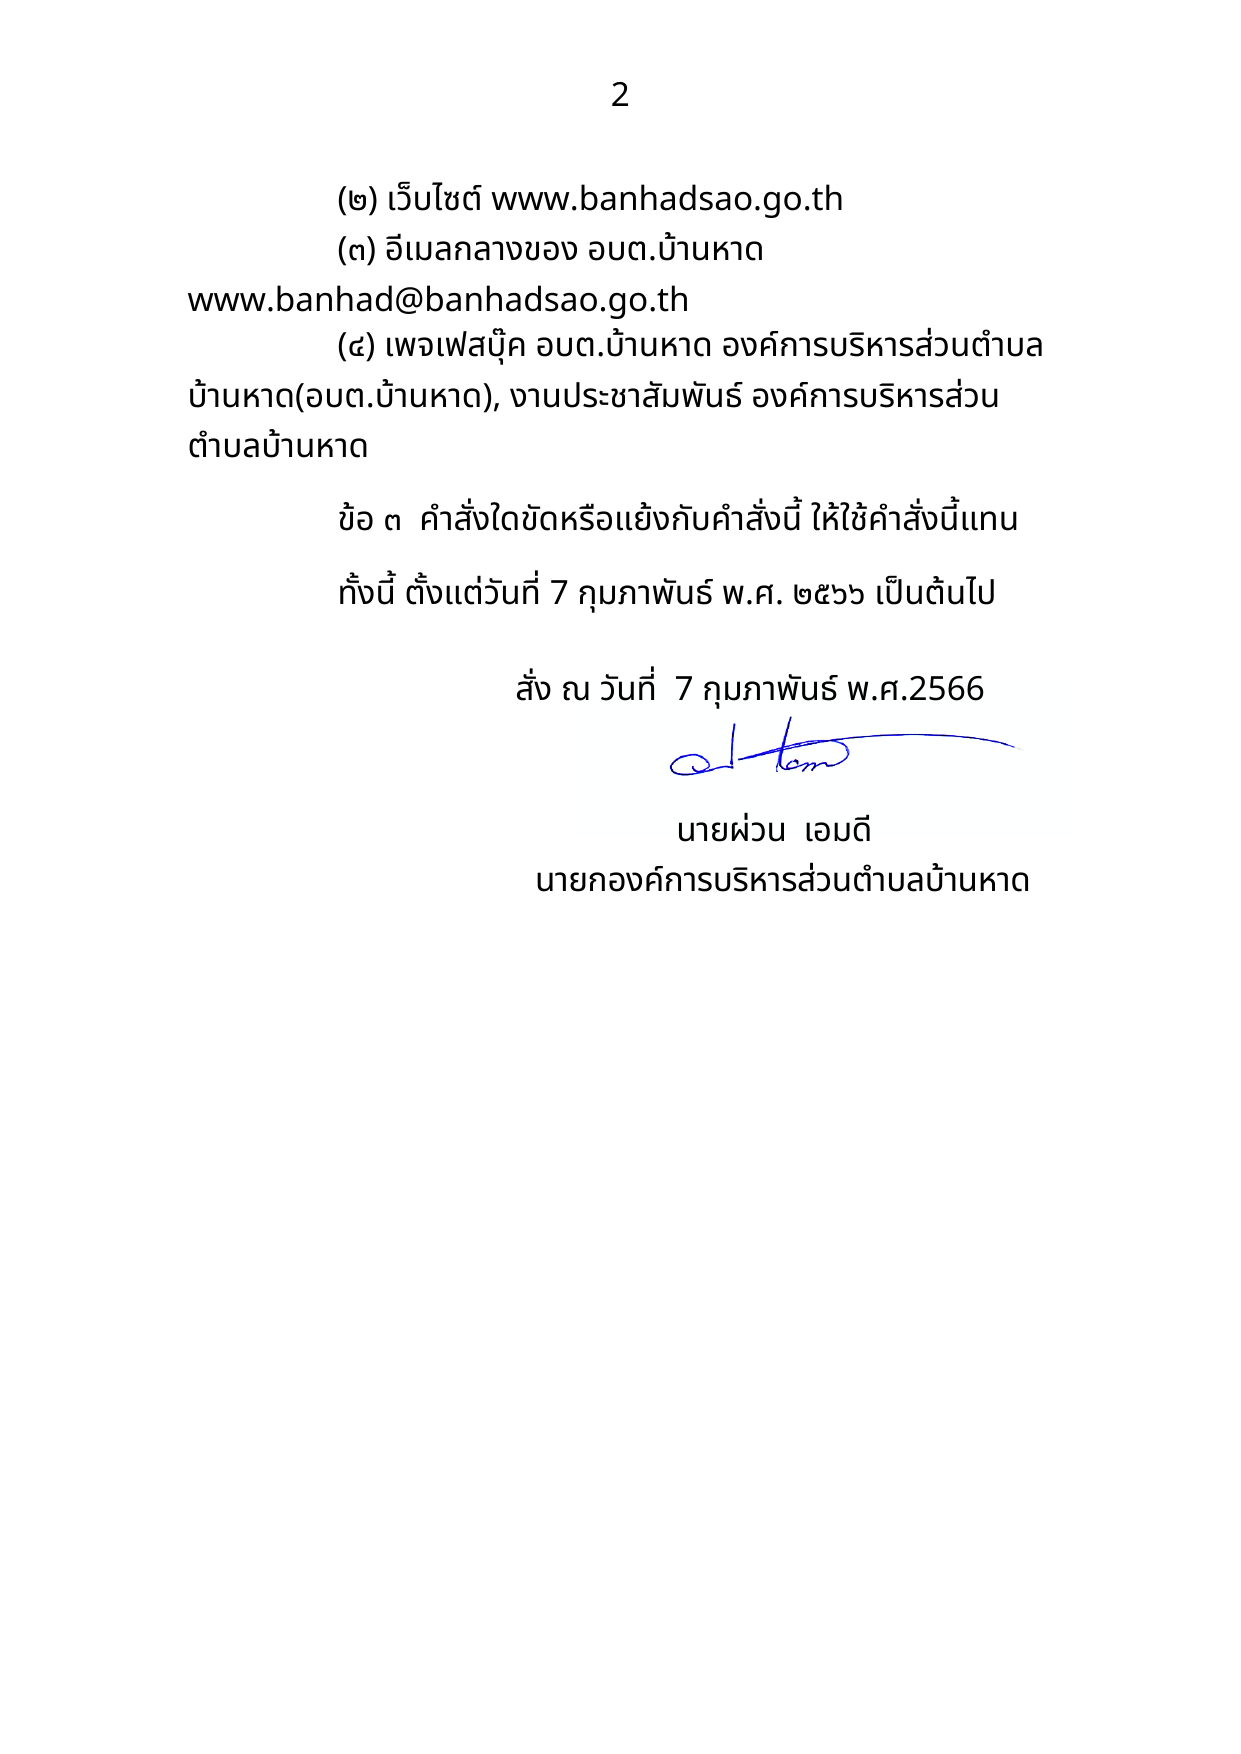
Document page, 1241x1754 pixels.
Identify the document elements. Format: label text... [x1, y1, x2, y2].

text นายกองค์การบริหารส่วนตำบลบ้านหาด [187, 856, 1053, 907]
text ทั้งนี้ ตั้งแต่วันที่ 7 กุมภาพันธ์ พ.ศ. ๒๕๖๖ เป็นต้นไป [187, 568, 1048, 619]
text (๓) อีเมลกลางของ อบต.บ้านหาด www.banhad@banhadsao.go.th [187, 225, 1048, 321]
text สั่ง ณ วันที่ 7 กุมภาพันธ์ พ.ศ.2566 [187, 664, 1050, 715]
text (๒) เว็บไซต์ www.banhadsao.go.th [187, 174, 1048, 225]
text นายผ่วน เอมดี [187, 806, 1053, 856]
picture [575, 678, 1075, 836]
text ข้อ ๓ คำสั่งใดขัดหรือแย้งกับคำสั่งนี้ ให้ใช้คำสั่งนี้แทน [187, 495, 1048, 546]
text (๔) เพจเฟสบุ๊ค อบต.บ้านหาด องค์การบริหารส่วนตำบลบ้านหาด(อบต.บ้านหาด), งานประชาสัมพันธ์ องค์การบริหารส่วนตำบลบ้านหาด [187, 321, 1048, 473]
